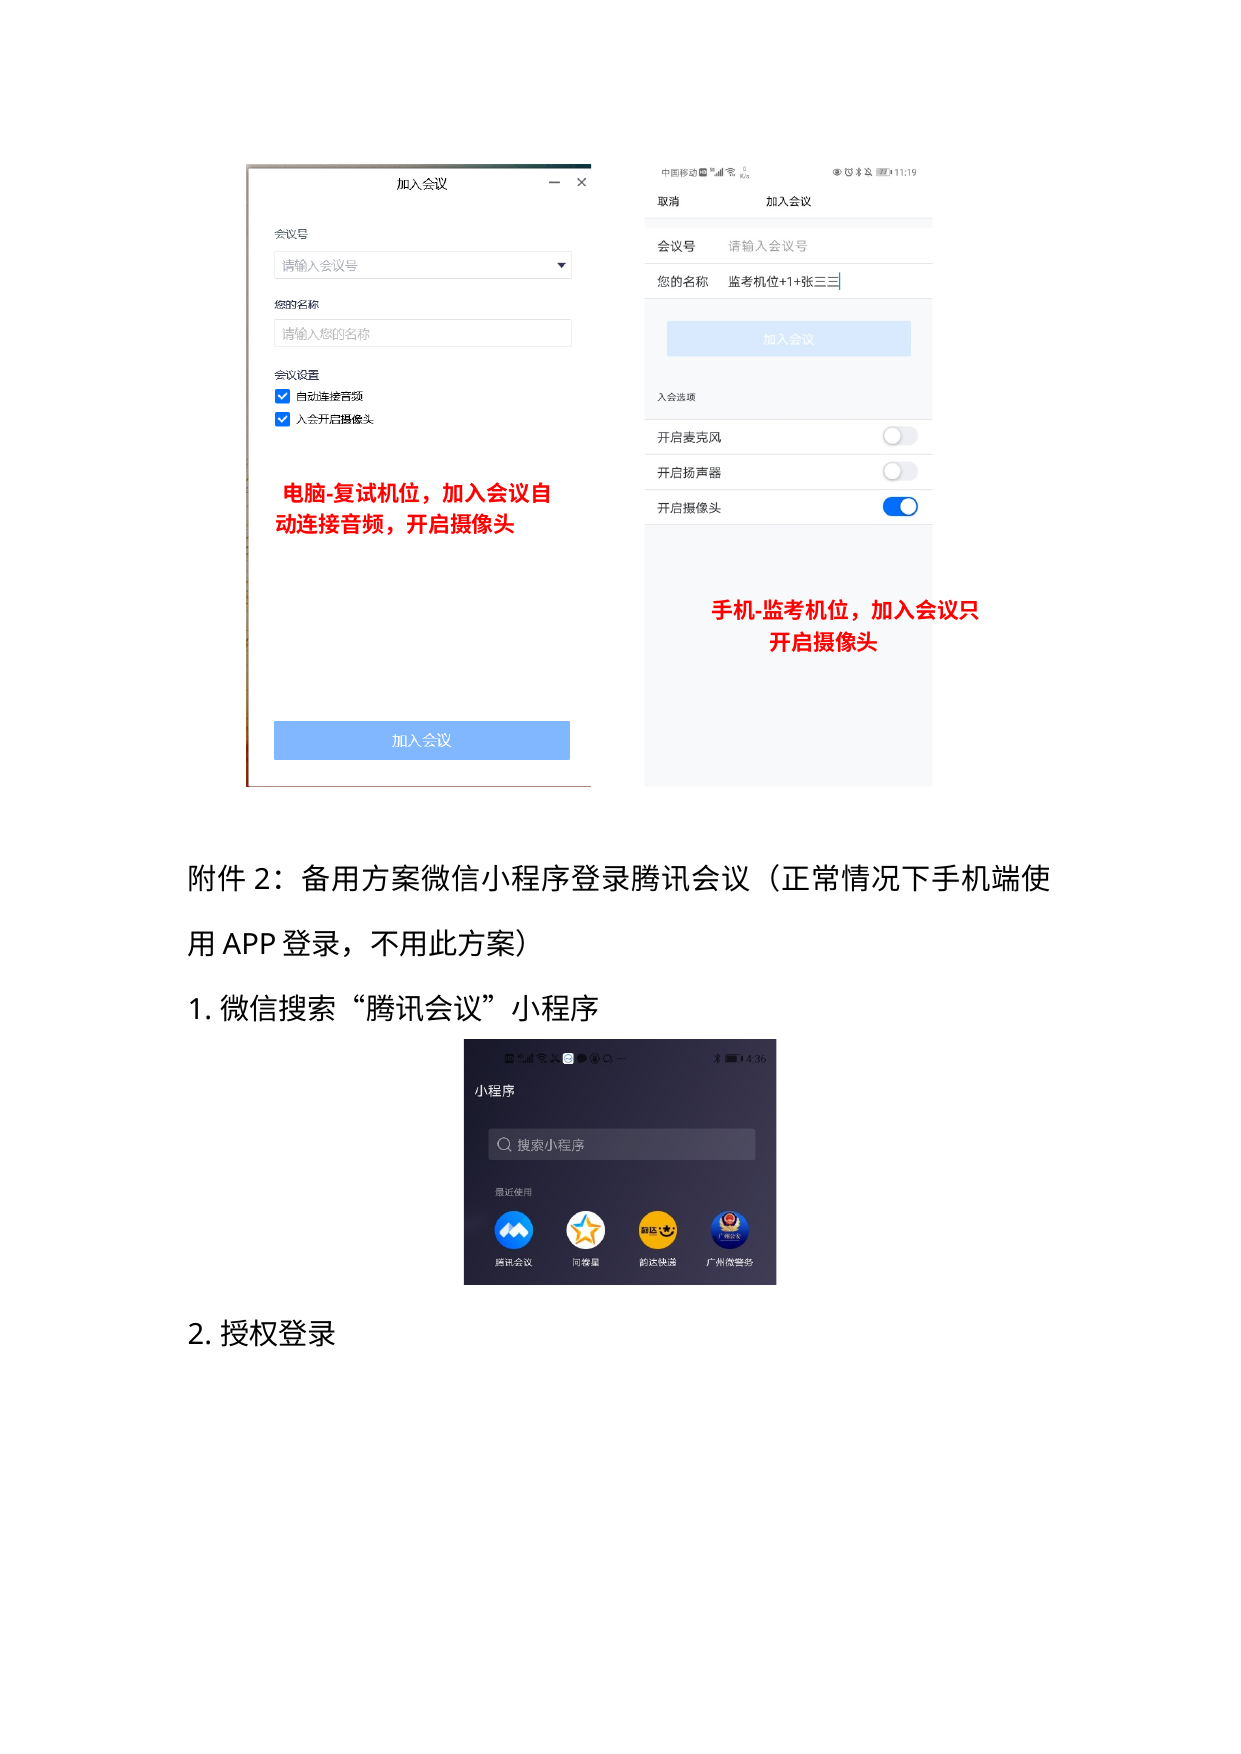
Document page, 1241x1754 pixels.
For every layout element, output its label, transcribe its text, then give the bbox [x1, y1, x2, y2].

text 附件2：备用方案微信小程序登录腾讯会议（正常情况下手机端使用APP登录，不用此方案） [187, 844, 1053, 974]
picture [644, 162, 933, 787]
picture [463, 1039, 777, 1285]
picture [246, 164, 592, 787]
list 授权登录 [187, 1299, 1053, 1364]
list 微信搜索“腾讯会议”小程序 [187, 974, 1053, 1039]
